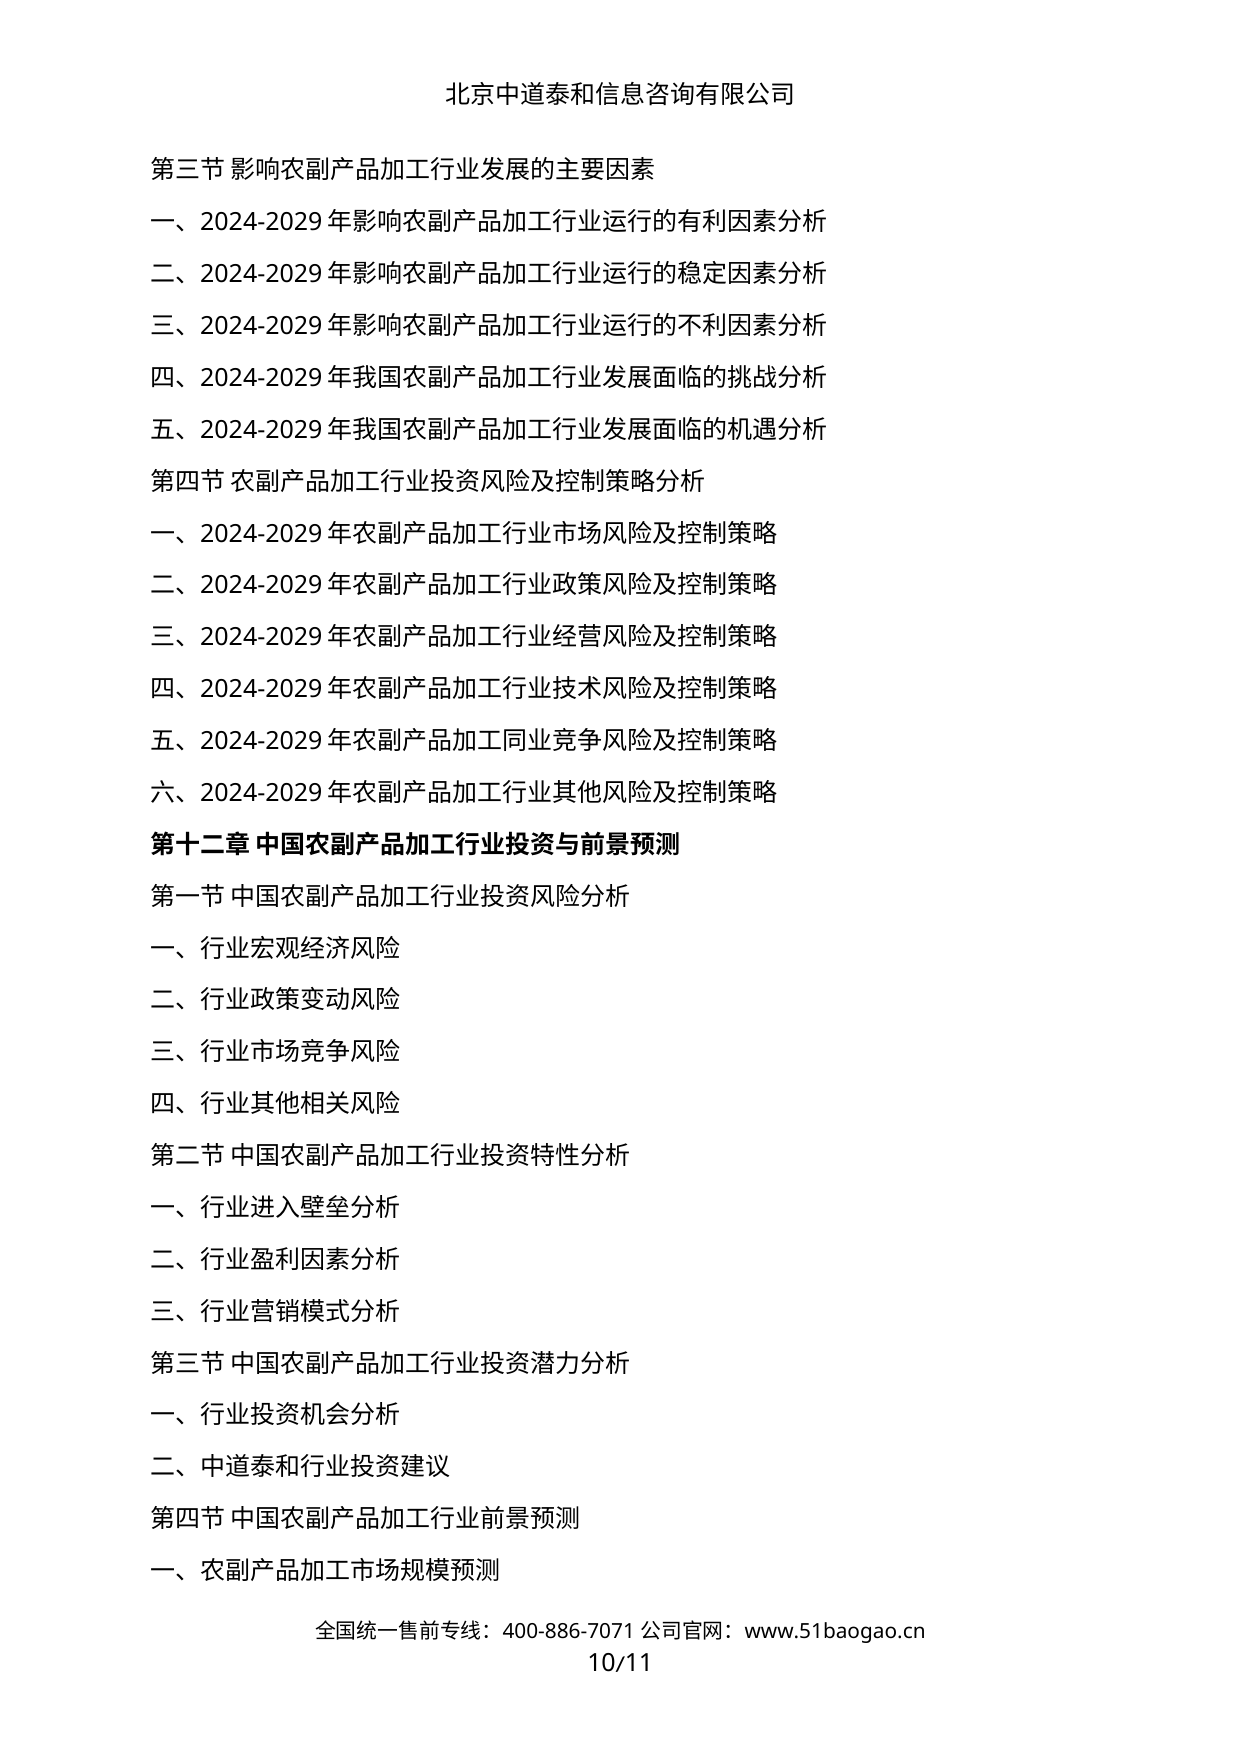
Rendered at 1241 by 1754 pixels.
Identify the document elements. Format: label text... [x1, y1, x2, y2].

text 二、中道泰和行业投资建议 [150, 1447, 1090, 1483]
text 一、行业进入壁垒分析 [150, 1187, 1090, 1224]
text 一、农副产品加工市场规模预测 [150, 1551, 1090, 1587]
text 第三节 中国农副产品加工行业投资潜力分析 [150, 1343, 1090, 1379]
text 第三节 影响农副产品加工行业发展的主要因素 [150, 150, 1090, 186]
text 第四节 农副产品加工行业投资风险及控制策略分析 [150, 461, 1090, 497]
text 二、行业政策变动风险 [150, 980, 1090, 1016]
text 三、行业营销模式分析 [150, 1291, 1090, 1327]
text 一、行业宏观经济风险 [150, 928, 1090, 964]
text 五、2024-2029年我国农副产品加工行业发展面临的机遇分析 [150, 409, 1090, 446]
text 四、2024-2029年我国农副产品加工行业发展面临的挑战分析 [150, 357, 1090, 394]
text 二、2024-2029年农副产品加工行业政策风险及控制策略 [150, 565, 1090, 601]
text 三、2024-2029年影响农副产品加工行业运行的不利因素分析 [150, 306, 1090, 342]
text 第二节 中国农副产品加工行业投资特性分析 [150, 1136, 1090, 1172]
text 四、2024-2029年农副产品加工行业技术风险及控制策略 [150, 669, 1090, 705]
text 第一节 中国农副产品加工行业投资风险分析 [150, 876, 1090, 912]
text 一、行业投资机会分析 [150, 1395, 1090, 1431]
text 第四节 中国农副产品加工行业前景预测 [150, 1499, 1090, 1535]
text 第十二章 中国农副产品加工行业投资与前景预测 [150, 824, 1090, 861]
text 四、行业其他相关风险 [150, 1084, 1090, 1120]
text 一、2024-2029年农副产品加工行业市场风险及控制策略 [150, 513, 1090, 549]
text 三、2024-2029年农副产品加工行业经营风险及控制策略 [150, 617, 1090, 653]
text 一、2024-2029年影响农副产品加工行业运行的有利因素分析 [150, 202, 1090, 238]
text 二、2024-2029年影响农副产品加工行业运行的稳定因素分析 [150, 254, 1090, 290]
text 三、行业市场竞争风险 [150, 1032, 1090, 1068]
text 五、2024-2029年农副产品加工同业竞争风险及控制策略 [150, 721, 1090, 757]
text 二、行业盈利因素分析 [150, 1239, 1090, 1276]
text 六、2024-2029年农副产品加工行业其他风险及控制策略 [150, 772, 1090, 809]
